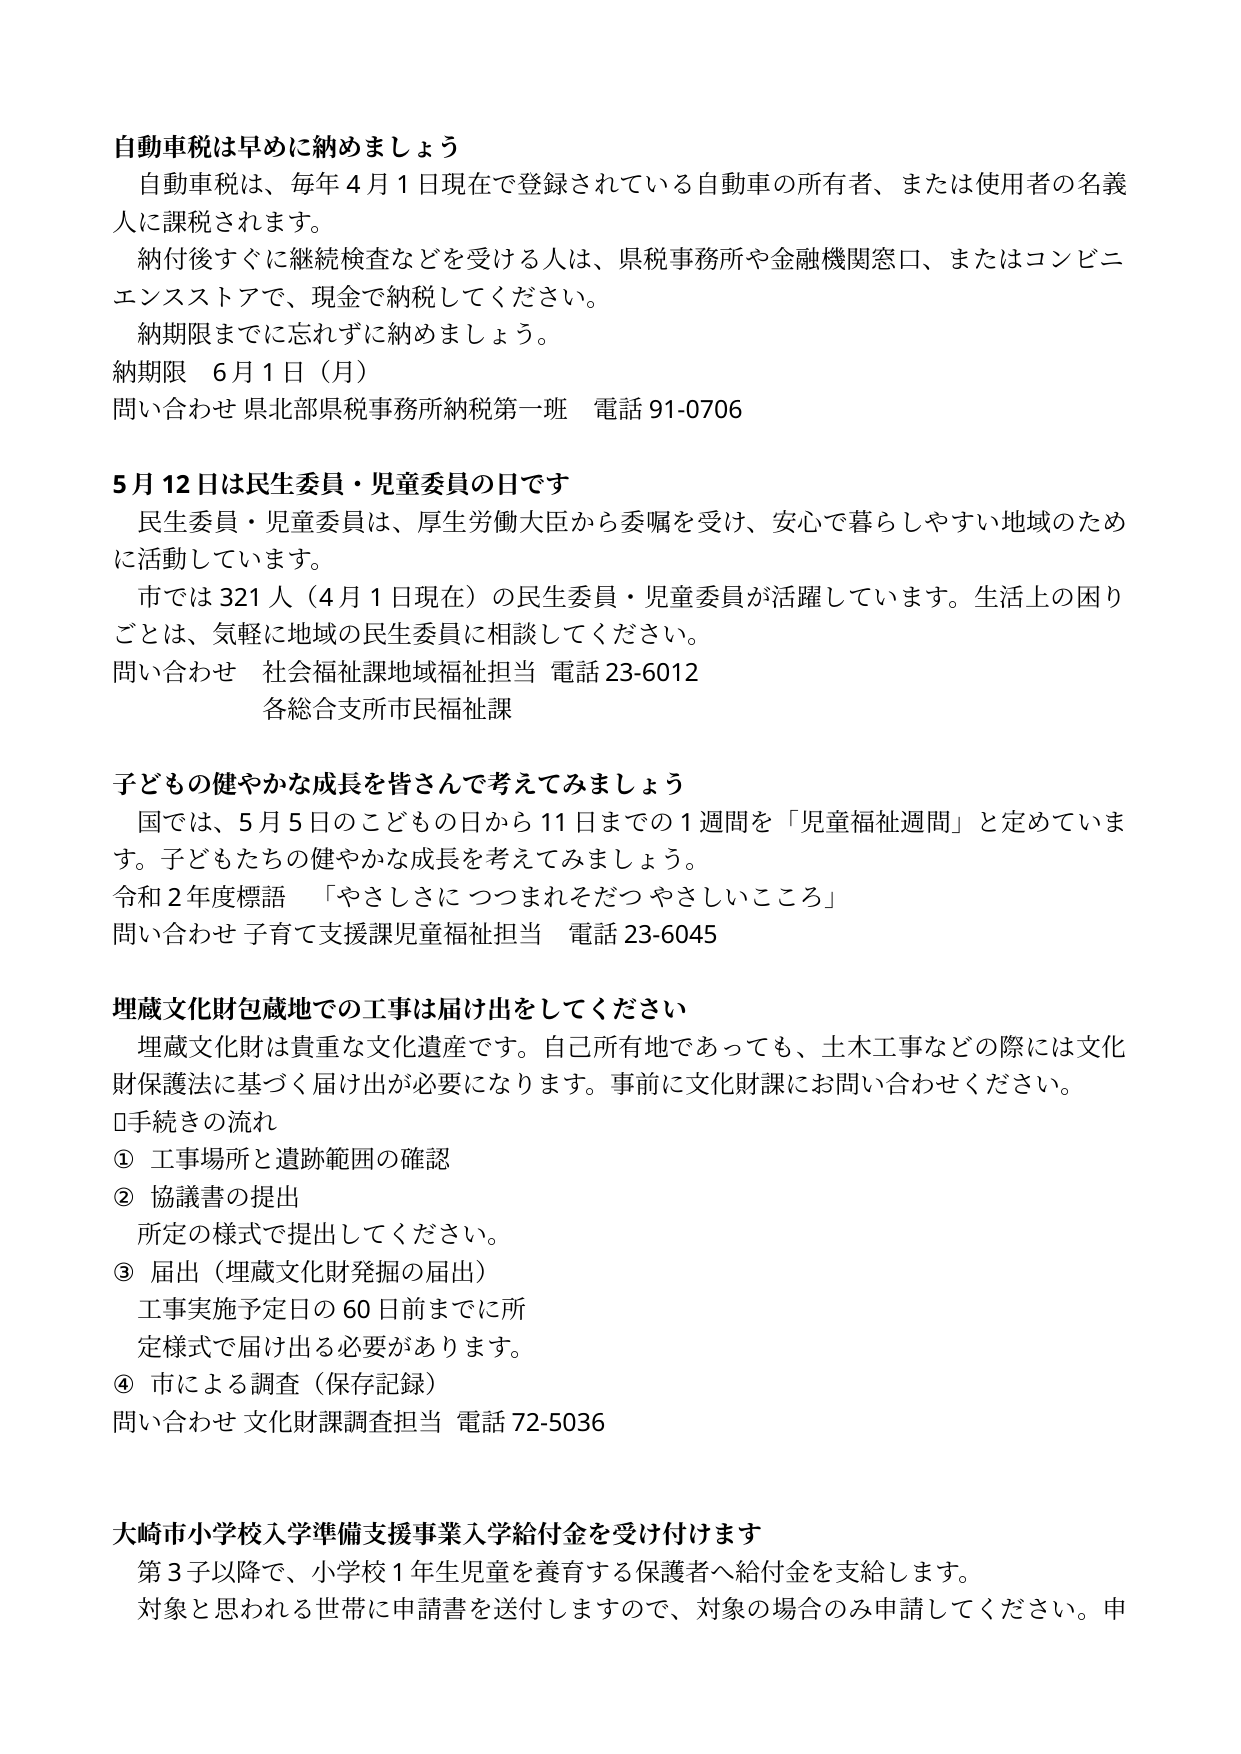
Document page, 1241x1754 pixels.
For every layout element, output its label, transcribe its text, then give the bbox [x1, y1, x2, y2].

text 民生委員・児童委員は、厚生労働大臣から委嘱を受け、安心で暮らしやすい地域のために活動しています。 [112, 502, 1128, 577]
list 届出（埋蔵文化財発掘の届出） [112, 1252, 1128, 1289]
text 子どもの健やかな成長を皆さんで考えてみましょう [112, 764, 1128, 802]
text 問い合わせ 社会福祉課地域福祉担当 電話23-6012 [112, 652, 1128, 689]
text 自動車税は、毎年4月1日現在で登録されている自動車の所有者、または使用者の名義人に課税されます。 [112, 164, 1128, 239]
text 各総合支所市民福祉課 [112, 689, 1128, 727]
text 大崎市小学校入学準備支援事業入学給付金を受け付けます [112, 1514, 1128, 1552]
text 問い合わせ 子育て支援課児童福祉担当 電話23-6045 [112, 914, 1128, 952]
text 納期限までに忘れずに納めましょう。 [112, 314, 1128, 352]
text 埋蔵文化財包蔵地での工事は届け出をしてください [112, 989, 1128, 1027]
text 納付後すぐに継続検査などを受ける人は、県税事務所や金融機関窓口、またはコンビニエンスストアで、現金で納税してください。 [112, 239, 1128, 314]
text 所定の様式で提出してください。 [112, 1214, 1128, 1252]
text 令和2年度標語 「やさしさに つつまれそだつ やさしいこころ」 [112, 877, 1128, 914]
text 第3子以降で、小学校1年生児童を養育する保護者へ給付金を支給します。 [112, 1552, 1128, 1589]
text 納期限 6月1日（月） [112, 352, 1128, 389]
list 協議書の提出 [112, 1177, 1128, 1214]
text 自動車税は早めに納めましょう [112, 127, 1128, 164]
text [112, 1589, 1128, 1627]
text 工事実施予定日の60日前までに所 [112, 1289, 1128, 1327]
text 5月12日は民生委員・児童委員の日です [112, 464, 1128, 502]
text 定様式で届け出る必要があります。 [112, 1327, 1128, 1364]
text 問い合わせ 文化財課調査担当 電話72-5036 [112, 1402, 1128, 1439]
text 手続きの流れ [112, 1102, 1128, 1139]
text 国では、5月5日のこどもの日から11日までの1週間を「児童福祉週間」と定めています。子どもたちの健やかな成長を考えてみましょう。 [112, 802, 1128, 877]
text 市では321人（4月1日現在）の民生委員・児童委員が活躍しています。生活上の困りごとは、気軽に地域の民生委員に相談してください。 [112, 577, 1128, 652]
list 市による調査（保存記録） [112, 1364, 1128, 1402]
text 埋蔵文化財は貴重な文化遺産です。自己所有地であっても、土木工事などの際には文化財保護法に基づく届け出が必要になります。事前に文化財課にお問い合わせください。 [112, 1027, 1128, 1102]
list 工事場所と遺跡範囲の確認 [112, 1139, 1128, 1177]
text 問い合わせ 県北部県税事務所納税第一班 電話91-0706 [112, 389, 1128, 427]
